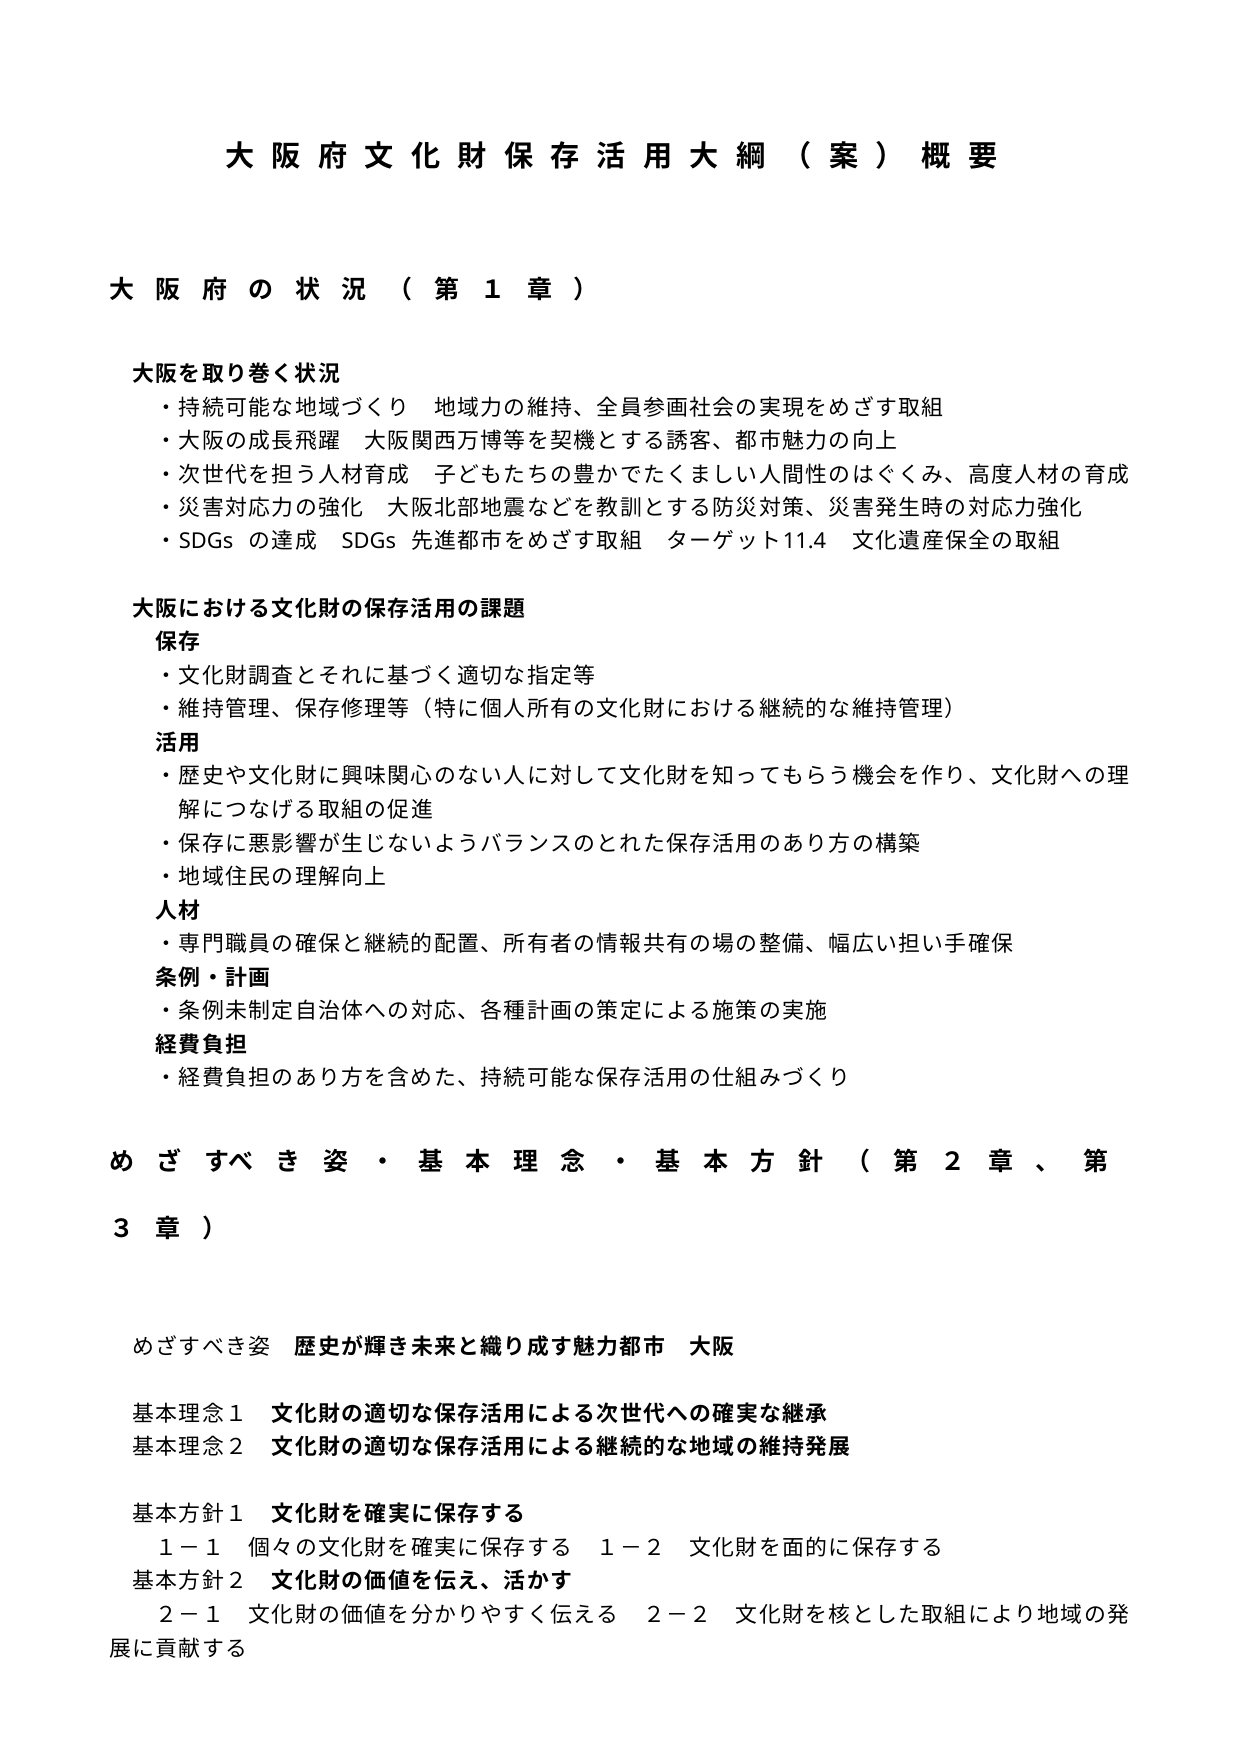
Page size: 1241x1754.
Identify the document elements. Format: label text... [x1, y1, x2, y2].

text １－１ 個々の文化財を確実に保存する １－２ 文化財を面的に保存する [109, 1529, 1131, 1562]
text 基本理念１ 文化財の適切な保存活用による次世代への確実な継承 [109, 1395, 1131, 1428]
text ・歴史や文化財に興味関心のない人に対して文化財を知ってもらう機会を作り、文化財への理解につなげる取組の促進 [109, 757, 1131, 824]
text 大阪府文化財保存活用大綱（案）概要 [109, 120, 1131, 187]
text ・持続可能な地域づくり 地域力の維持、全員参画社会の実現をめざす取組 [109, 388, 1131, 422]
text めざすべき姿 歴史が輝き未来と織り成す魅力都市 大阪 [109, 1328, 1131, 1361]
text ・災害対応力の強化 大阪北部地震などを教訓とする防災対策、災害発生時の対応力強化 [109, 489, 1131, 523]
text 人材 [109, 892, 1131, 925]
text めざすべき姿・基本理念・基本方針（第２章、第３章） [109, 1126, 1131, 1261]
text 大阪を取り巻く状況 [109, 355, 1131, 388]
text 条例・計画 [109, 959, 1131, 992]
text 基本理念２ 文化財の適切な保存活用による継続的な地域の維持発展 [109, 1428, 1131, 1462]
text ・次世代を担う人材育成 子どもたちの豊かでたくましい人間性のはぐくみ、高度人材の育成 [109, 456, 1131, 489]
text 基本方針１ 文化財を確実に保存する [109, 1495, 1131, 1529]
text 大阪府の状況（第１章） [109, 254, 1131, 321]
text ２－１ 文化財の価値を分かりやすく伝える ２－２ 文化財を核とした取組により地域の発展に貢献する [109, 1596, 1131, 1663]
text ・経費負担のあり方を含めた、持続可能な保存活用の仕組みづくり [109, 1059, 1131, 1093]
text 大阪における文化財の保存活用の課題 [109, 590, 1131, 623]
text ・条例未制定自治体への対応、各種計画の策定による施策の実施 [109, 992, 1131, 1026]
text 活用 [109, 724, 1131, 757]
text ・専門職員の確保と継続的配置、所有者の情報共有の場の整備、幅広い担い手確保 [109, 925, 1131, 959]
text ・維持管理、保存修理等（特に個人所有の文化財における継続的な維持管理） [109, 690, 1131, 724]
text 保存 [109, 623, 1131, 657]
text 基本方針２ 文化財の価値を伝え、活かす [109, 1562, 1131, 1596]
text ・大阪の成長飛躍 大阪関西万博等を契機とする誘客、都市魅力の向上 [109, 422, 1131, 456]
text ・地域住民の理解向上 [109, 858, 1131, 892]
text 経費負担 [109, 1026, 1131, 1059]
text ・SDGsの達成 SDGs先進都市をめざす取組 ターゲット11.4 文化遺産保全の取組 [109, 523, 1131, 556]
text ・文化財調査とそれに基づく適切な指定等 [109, 657, 1131, 690]
text ・保存に悪影響が生じないようバランスのとれた保存活用のあり方の構築 [109, 824, 1131, 858]
